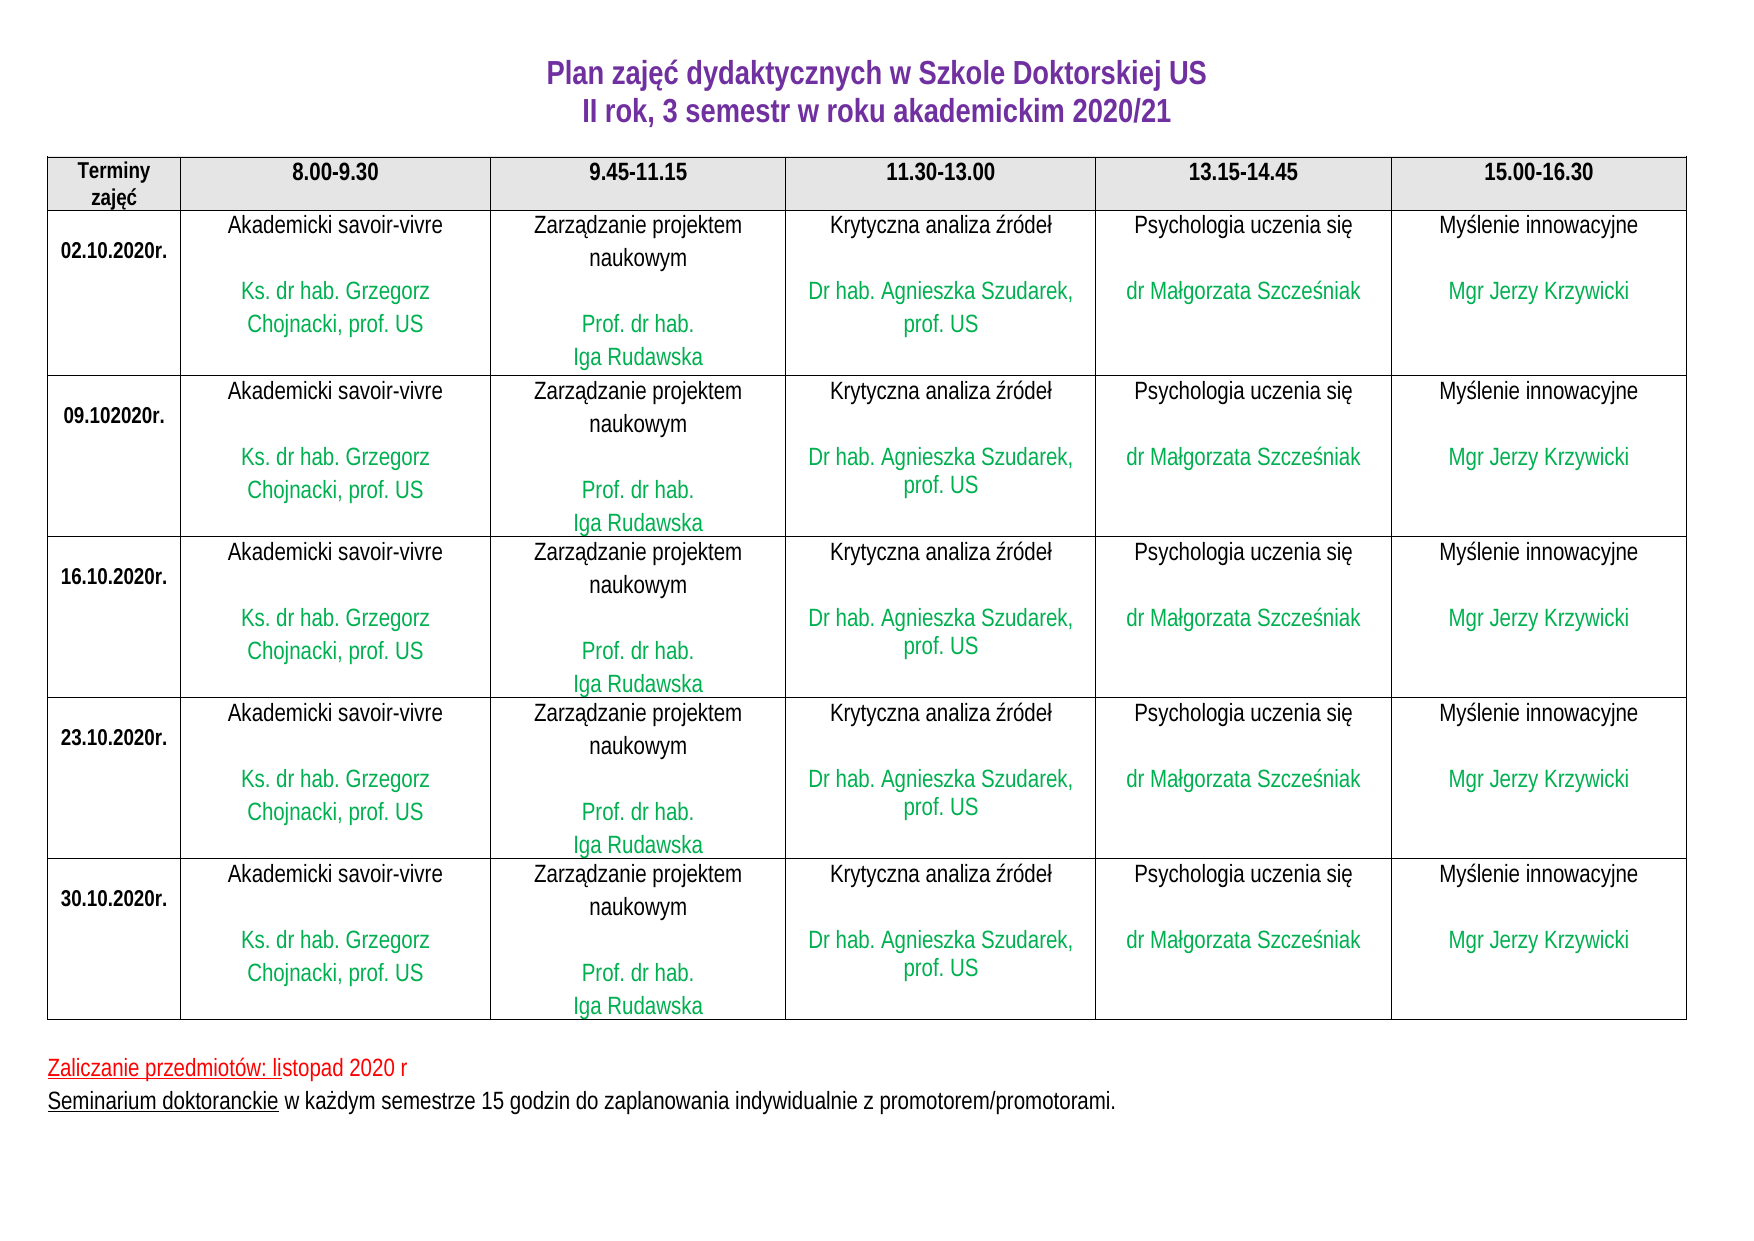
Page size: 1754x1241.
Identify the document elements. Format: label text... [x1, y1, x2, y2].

table_cell Akademicki savoir-vivre Ks. dr hab. Grzegorz Chojnacki, prof. US [181, 859, 490, 1019]
table_header 8.00-9.30 [181, 158, 490, 210]
table_cell 02.10.2020r. [48, 211, 180, 375]
table_cell Psychologia uczenia się dr Małgorzata Szcześniak [1096, 698, 1391, 858]
table_header 15.00-16.30 [1392, 158, 1686, 210]
table_cell Zarządzanie projektem naukowym Prof. dr hab. Iga Rudawska [491, 698, 785, 858]
table_header 9.45-11.15 [491, 158, 785, 210]
table_cell Psychologia uczenia się dr Małgorzata Szcześniak [1096, 537, 1391, 697]
table_cell Myślenie innowacyjne Mgr Jerzy Krzywicki [1392, 376, 1686, 536]
table_cell Myślenie innowacyjne Mgr Jerzy Krzywicki [1392, 537, 1686, 697]
table_cell Krytyczna analiza źródeł Dr hab. Agnieszka Szudarek, prof. US [786, 376, 1095, 536]
table_cell Myślenie innowacyjne Mgr Jerzy Krzywicki [1392, 698, 1686, 858]
table_cell Krytyczna analiza źródeł Dr hab. Agnieszka Szudarek, prof. US [786, 211, 1095, 375]
table_cell 09.102020r. [48, 376, 180, 536]
table_header 13.15-14.45 [1096, 158, 1391, 210]
table_cell Krytyczna analiza źródeł Dr hab. Agnieszka Szudarek, prof. US [786, 537, 1095, 697]
table_cell Myślenie innowacyjne Mgr Jerzy Krzywicki [1392, 859, 1686, 1019]
table_cell Zarządzanie projektem naukowym Prof. dr hab. Iga Rudawska [491, 211, 785, 375]
table_cell Psychologia uczenia się dr Małgorzata Szcześniak [1096, 376, 1391, 536]
table_cell Krytyczna analiza źródeł Dr hab. Agnieszka Szudarek, prof. US [786, 859, 1095, 1019]
table_cell 16.10.2020r. [48, 537, 180, 697]
table_cell Zarządzanie projektem naukowym Prof. dr hab. Iga Rudawska [491, 859, 785, 1019]
text Seminarium doktoranckie w każdym semestrze 15 godzin do zaplanowania indywidualnie z promotorem/promotorami. [47, 1086, 1707, 1114]
table_cell Zarządzanie projektem naukowym Prof. dr hab. Iga Rudawska [491, 376, 785, 536]
table_cell Myślenie innowacyjne Mgr Jerzy Krzywicki [1392, 211, 1686, 375]
table_header Terminy zajęć [48, 158, 180, 210]
table_cell Akademicki savoir-vivre Ks. dr hab. Grzegorz Chojnacki, prof. US [181, 376, 490, 536]
table_cell Krytyczna analiza źródeł Dr hab. Agnieszka Szudarek, prof. US [786, 698, 1095, 858]
table_header 11.30-13.00 [786, 158, 1095, 210]
table_cell 23.10.2020r. [48, 698, 180, 858]
table_cell 30.10.2020r. [48, 859, 180, 1019]
table_cell Akademicki savoir-vivre Ks. dr hab. Grzegorz Chojnacki, prof. US [181, 698, 490, 858]
text Zaliczanie przedmiotów: listopad 2020 r [47, 1053, 1707, 1082]
text II rok, 3 semestr w roku akademickim 2020/21 [47, 92, 1707, 130]
table_cell Psychologia uczenia się dr Małgorzata Szcześniak [1096, 211, 1391, 375]
table_cell Akademicki savoir-vivre Ks. dr hab. Grzegorz Chojnacki, prof. US [181, 211, 490, 375]
table_cell Psychologia uczenia się dr Małgorzata Szcześniak [1096, 859, 1391, 1019]
text Plan zajęć dydaktycznych w Szkole Doktorskiej US [47, 53, 1707, 92]
table_cell Akademicki savoir-vivre Ks. dr hab. Grzegorz Chojnacki, prof. US [181, 537, 490, 697]
table_cell Zarządzanie projektem naukowym Prof. dr hab. Iga Rudawska [491, 537, 785, 697]
